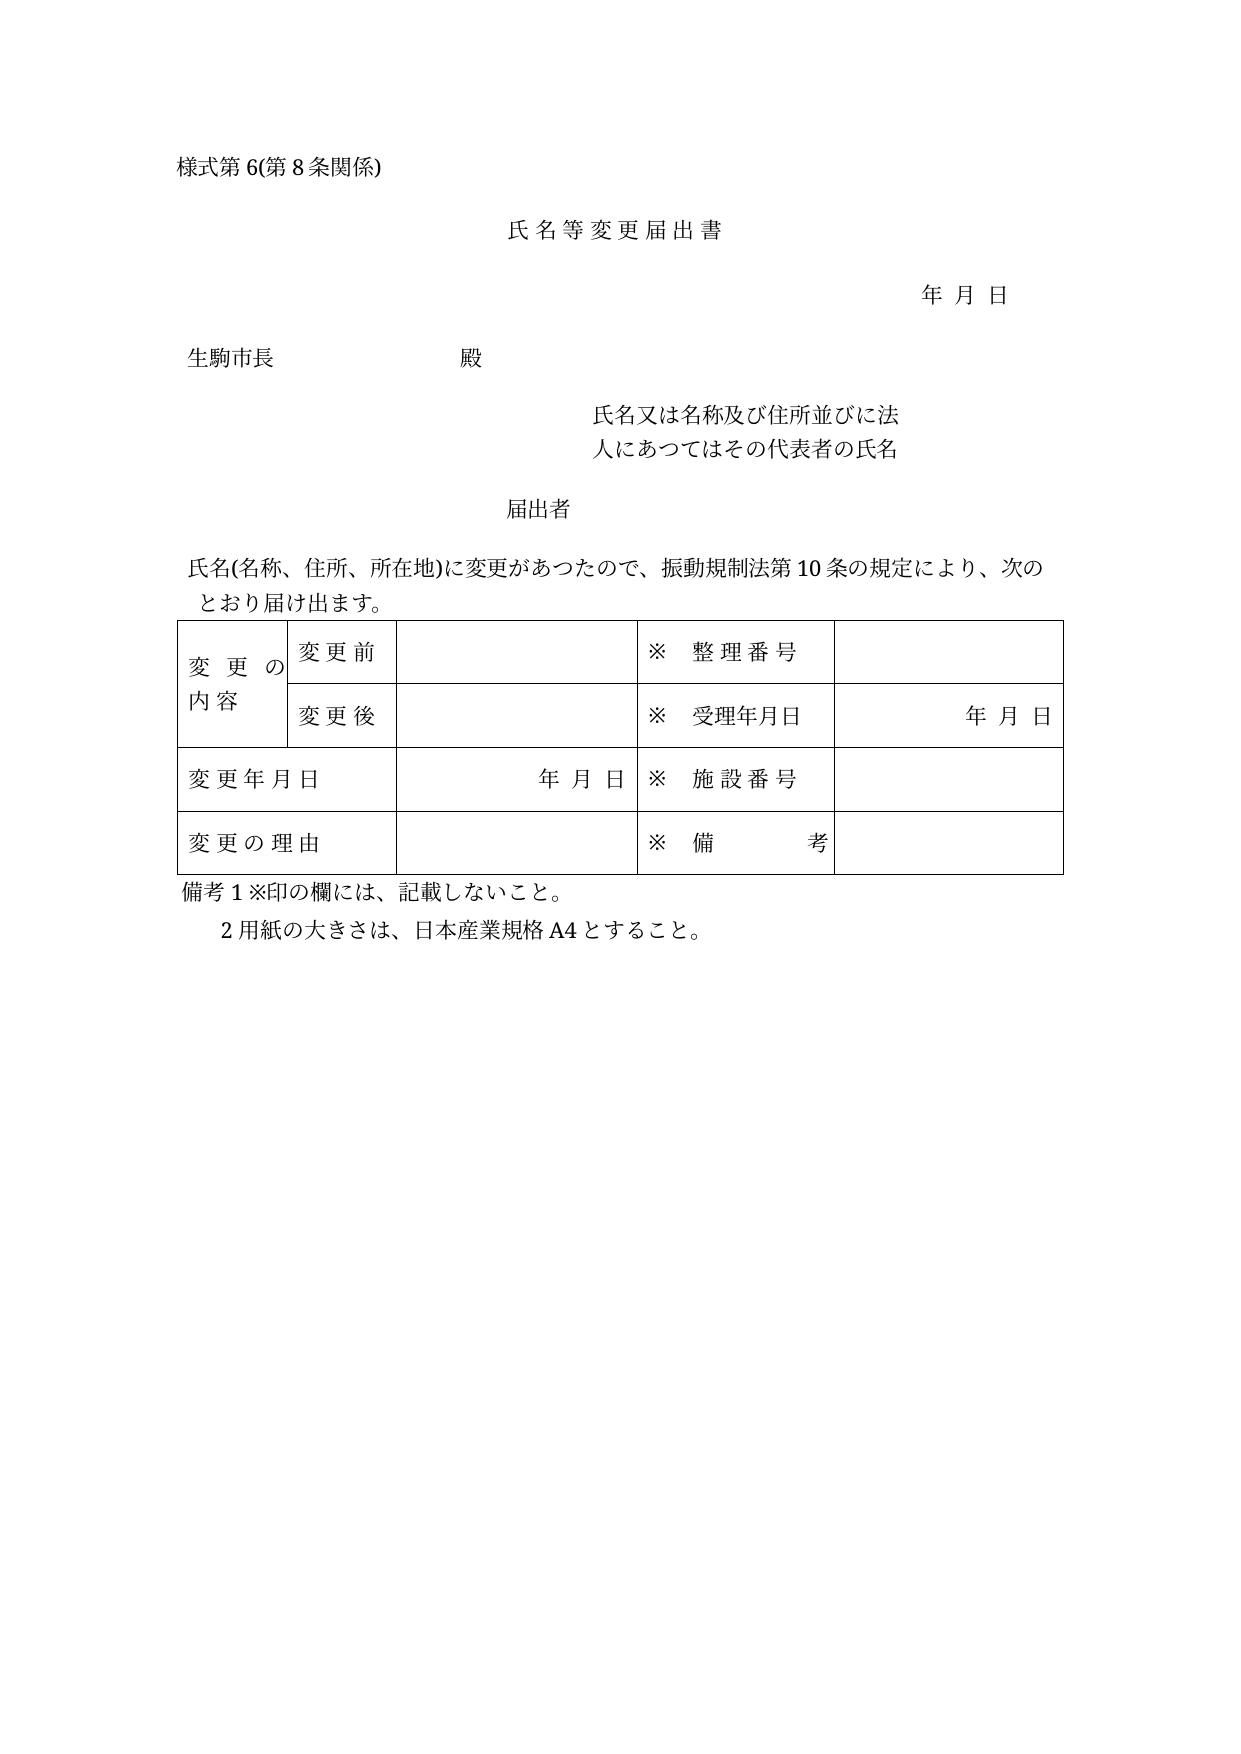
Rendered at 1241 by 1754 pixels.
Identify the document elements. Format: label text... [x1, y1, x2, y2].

table_cell [835, 812, 1063, 874]
table_cell [397, 684, 637, 747]
table_cell 年 月 日 [397, 748, 637, 811]
text 人にあつてはその代表者の氏名 [506, 433, 1053, 464]
table_cell 変 更 年 月 日 [178, 748, 396, 811]
table_cell 変 更 の 理 由 [178, 812, 396, 874]
table_header [835, 621, 1063, 683]
text 生駒市長 殿 [176, 341, 1053, 373]
table_cell 備 考 [692, 812, 834, 874]
table_cell [835, 748, 1063, 811]
table_cell ※ [638, 748, 692, 811]
text 氏名又は名称及び住所並びに法 [592, 399, 1053, 430]
text 備考 1 ※印の欄には、記載しないこと。 [176, 875, 1053, 907]
text 2 用紙の大きさは、日本産業規格A4とすること。 [176, 913, 1053, 945]
table_cell 受理年月日 [692, 684, 834, 747]
table_cell 年 月 日 [835, 684, 1063, 747]
table_cell 変 更 後 [288, 684, 396, 747]
table_cell ※ [638, 812, 692, 874]
text 氏名(名称、住所、所在地)に変更があつたので、振動規制法第10条の規定により、次のとおり届け出ます。 [176, 552, 1053, 617]
table_cell [397, 812, 637, 874]
text 年 月 日 [177, 278, 1009, 310]
table_cell 施 設 番 号 [692, 748, 834, 811]
table_header 変 更 の内 容 [178, 621, 287, 747]
table_header [397, 621, 637, 683]
table_header 変 更 前 [288, 621, 396, 683]
table_header 整 理 番 号 [692, 621, 834, 683]
text 様式第6(第8条関係) [176, 150, 1053, 182]
text 氏 名 等 変 更 届 出 書 [177, 213, 1052, 244]
table_header ※ [638, 621, 692, 683]
text 届出者 [506, 492, 1053, 524]
table_cell ※ [638, 684, 692, 747]
